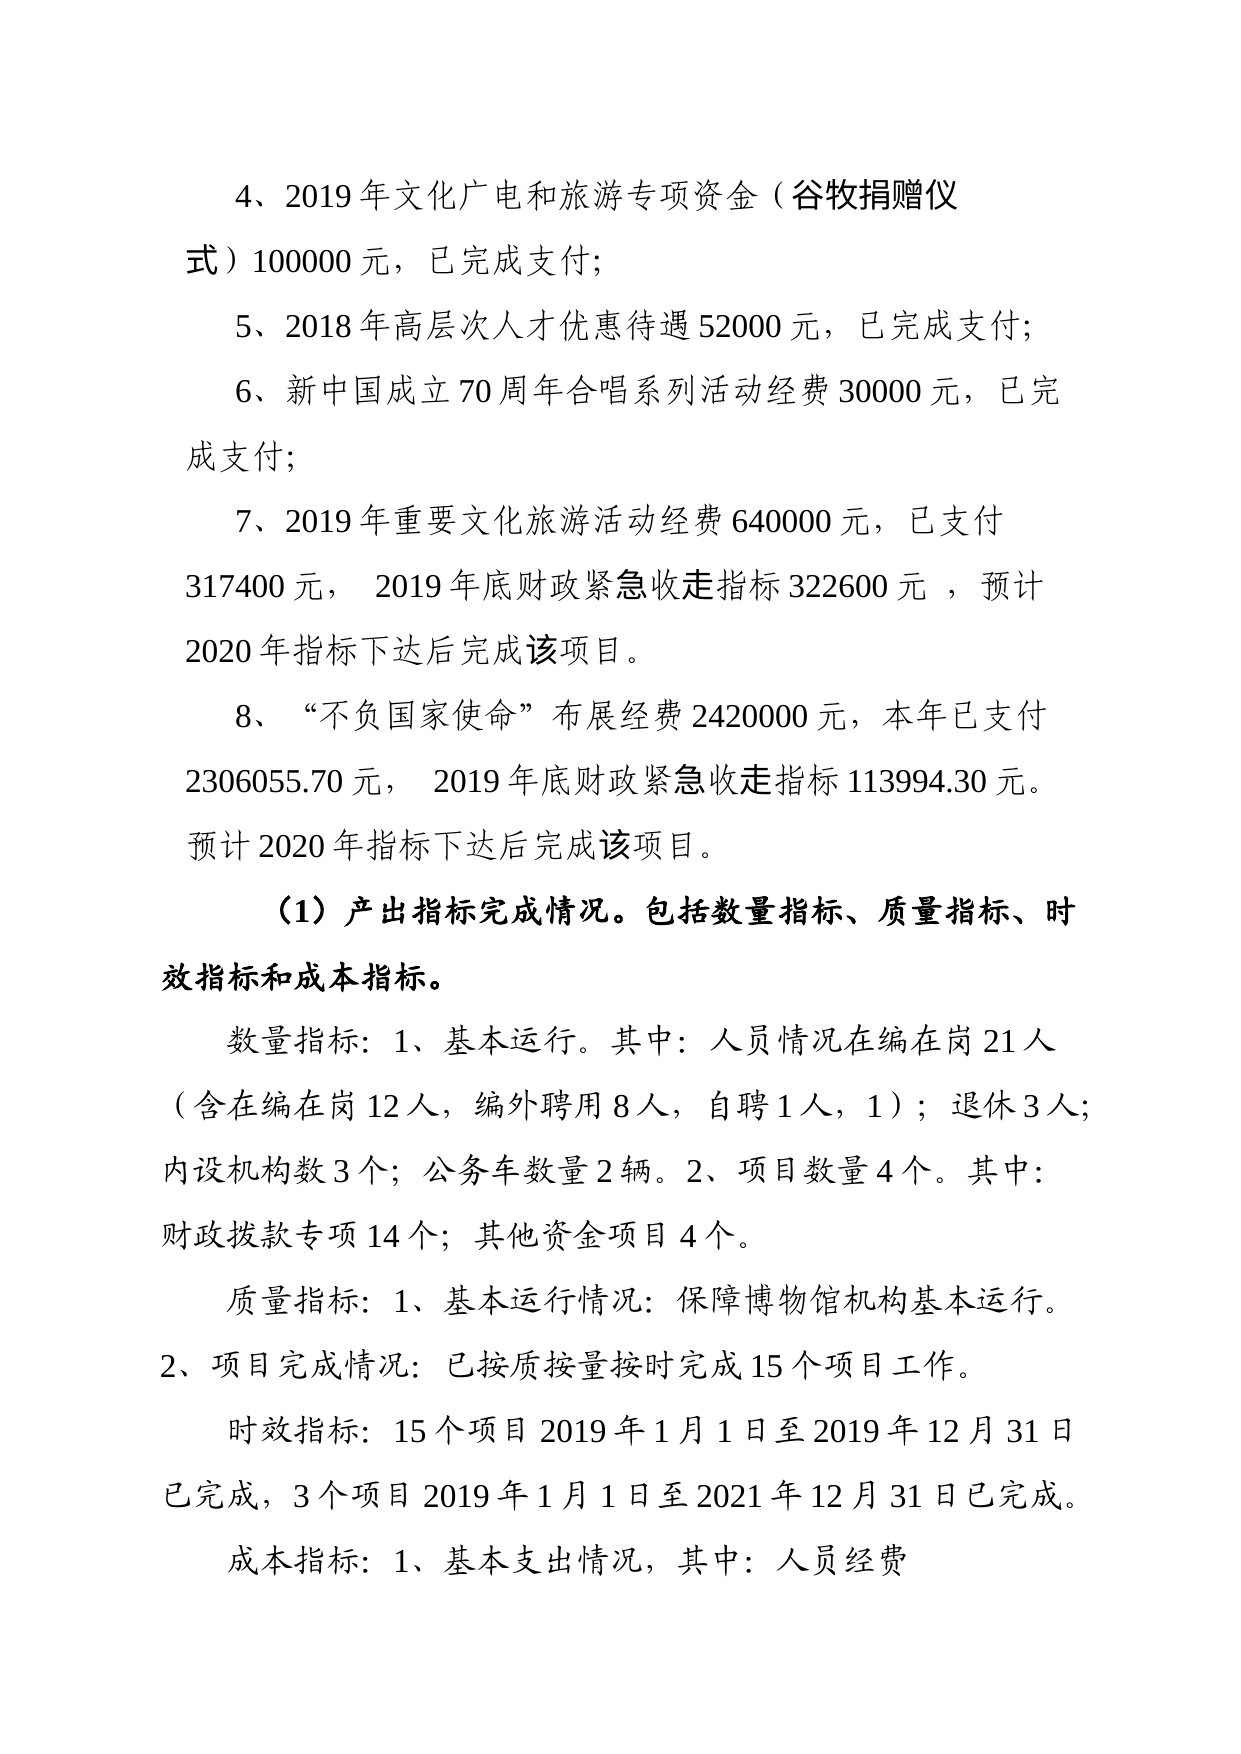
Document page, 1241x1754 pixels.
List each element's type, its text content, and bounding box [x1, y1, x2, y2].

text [159, 1527, 1087, 1592]
text 4、2019年文化广电和旅游专项资金（谷牧捐赠仪式）100000元，已完成支付； [185, 162, 1087, 292]
text 数量指标：1、基本运行。其中：人员情况在编在岗21人（含在编在岗12人，编外聘用8人，自聘1人，1）；退休3人；内设机构数3个；公务车数量2辆。2、项目数量4个。其中：财政拨款专项14个；其他资金项目4个。 [159, 1007, 1087, 1267]
text 8、“不负国家使命”布展经费2420000元，本年已支付2306055.70元， 2019年底财政紧急收走指标113994.30元。预计2020年指标下达后完成该项目。 [185, 682, 1087, 877]
text 5、2018年高层次人才优惠待遇52000元，已完成支付； [185, 292, 1087, 357]
text 时效指标：15个项目2019年1月1日至2019年12月31日已完成，3个项目2019年1月1日至2021年12月31日已完成。 [159, 1397, 1087, 1527]
text 6、新中国成立70周年合唱系列活动经费30000元，已完成支付； [185, 357, 1087, 487]
text 质量指标：1、基本运行情况：保障博物馆机构基本运行。2、项目完成情况：已按质按量按时完成15个项目工作。 [159, 1267, 1087, 1397]
text （1）产出指标完成情况。包括数量指标、质量指标、时效指标和成本指标。 [159, 877, 1087, 1007]
text 7、2019年重要文化旅游活动经费640000元，已支付317400元， 2019年底财政紧急收走指标322600元 ，预计2020年指标下达后完成该项目。 [185, 487, 1087, 682]
